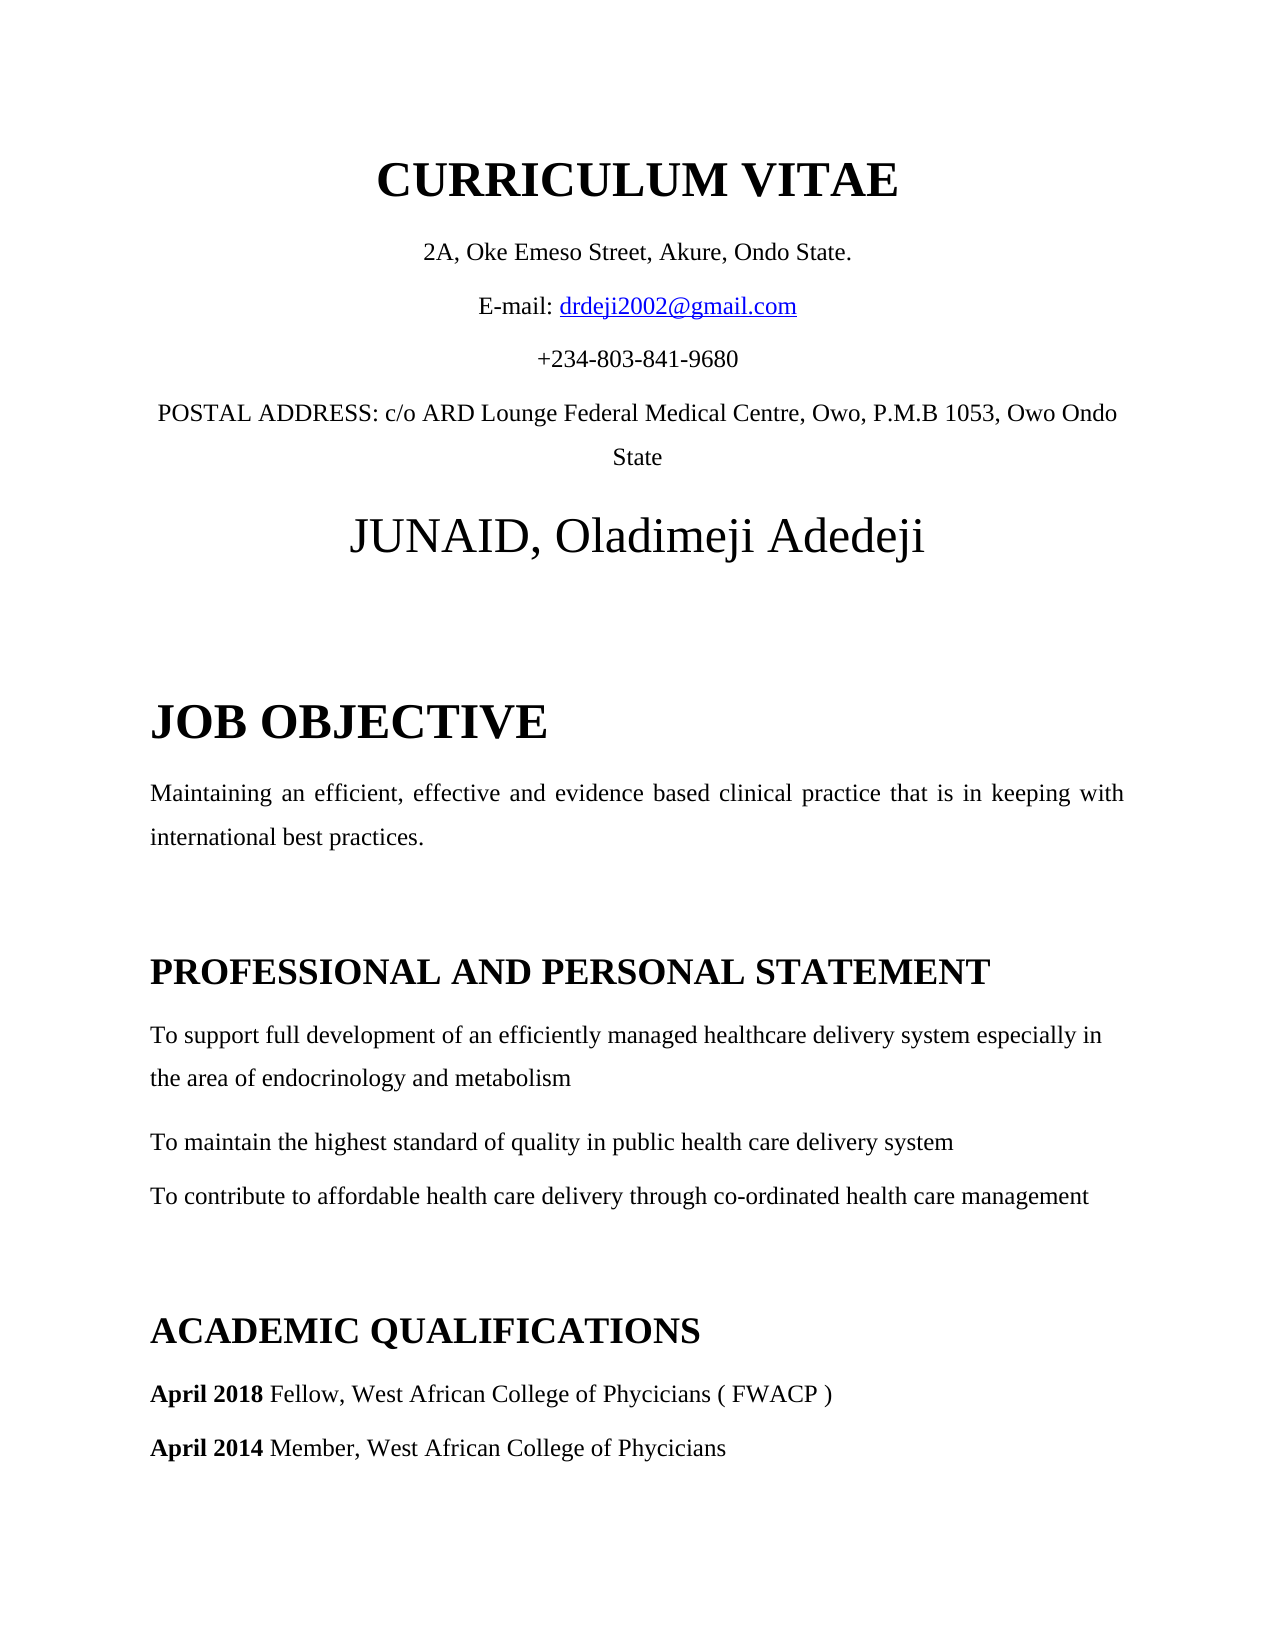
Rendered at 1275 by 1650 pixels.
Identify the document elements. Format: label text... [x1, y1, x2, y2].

text POSTAL ADDRESS: c/o ARD Lounge Federal Medical Centre, Owo, P.M.B 1053, Owo Ondo State [150, 398, 1125, 470]
text JUNAID, Oladimeji Adedeji [150, 506, 1125, 563]
text To contribute to affordable health care delivery through co-ordinated health care management [150, 1181, 1125, 1209]
text April 2018 Fellow, West African College of Phycicians ( FWACP ) [150, 1379, 1125, 1408]
text PROFESSIONAL AND PERSONAL STATEMENT [150, 949, 1125, 993]
text Maintaining an efficient, effective and evidence based clinical practice that is in keeping with international best practices. [150, 778, 1125, 850]
text JOB OBJECTIVE [150, 692, 1125, 749]
text ACADEMIC QUALIFICATIONS [150, 1309, 1125, 1352]
text +234-803-841-9680 [150, 344, 1125, 373]
text E-mail: drdeji2002@gmail.com [150, 291, 1125, 319]
text To support full development of an efficiently managed healthcare delivery system especially in the area of endocrinology and metabolism [150, 1020, 1125, 1092]
text 2A, Oke Emeso Street, Akure, Ondo State. [150, 237, 1125, 266]
text To maintain the highest standard of quality in public health care delivery system [150, 1127, 1125, 1156]
text April 2014 Member, West African College of Phycicians [150, 1433, 1125, 1462]
text CURRICULUM VITAE [150, 150, 1125, 207]
